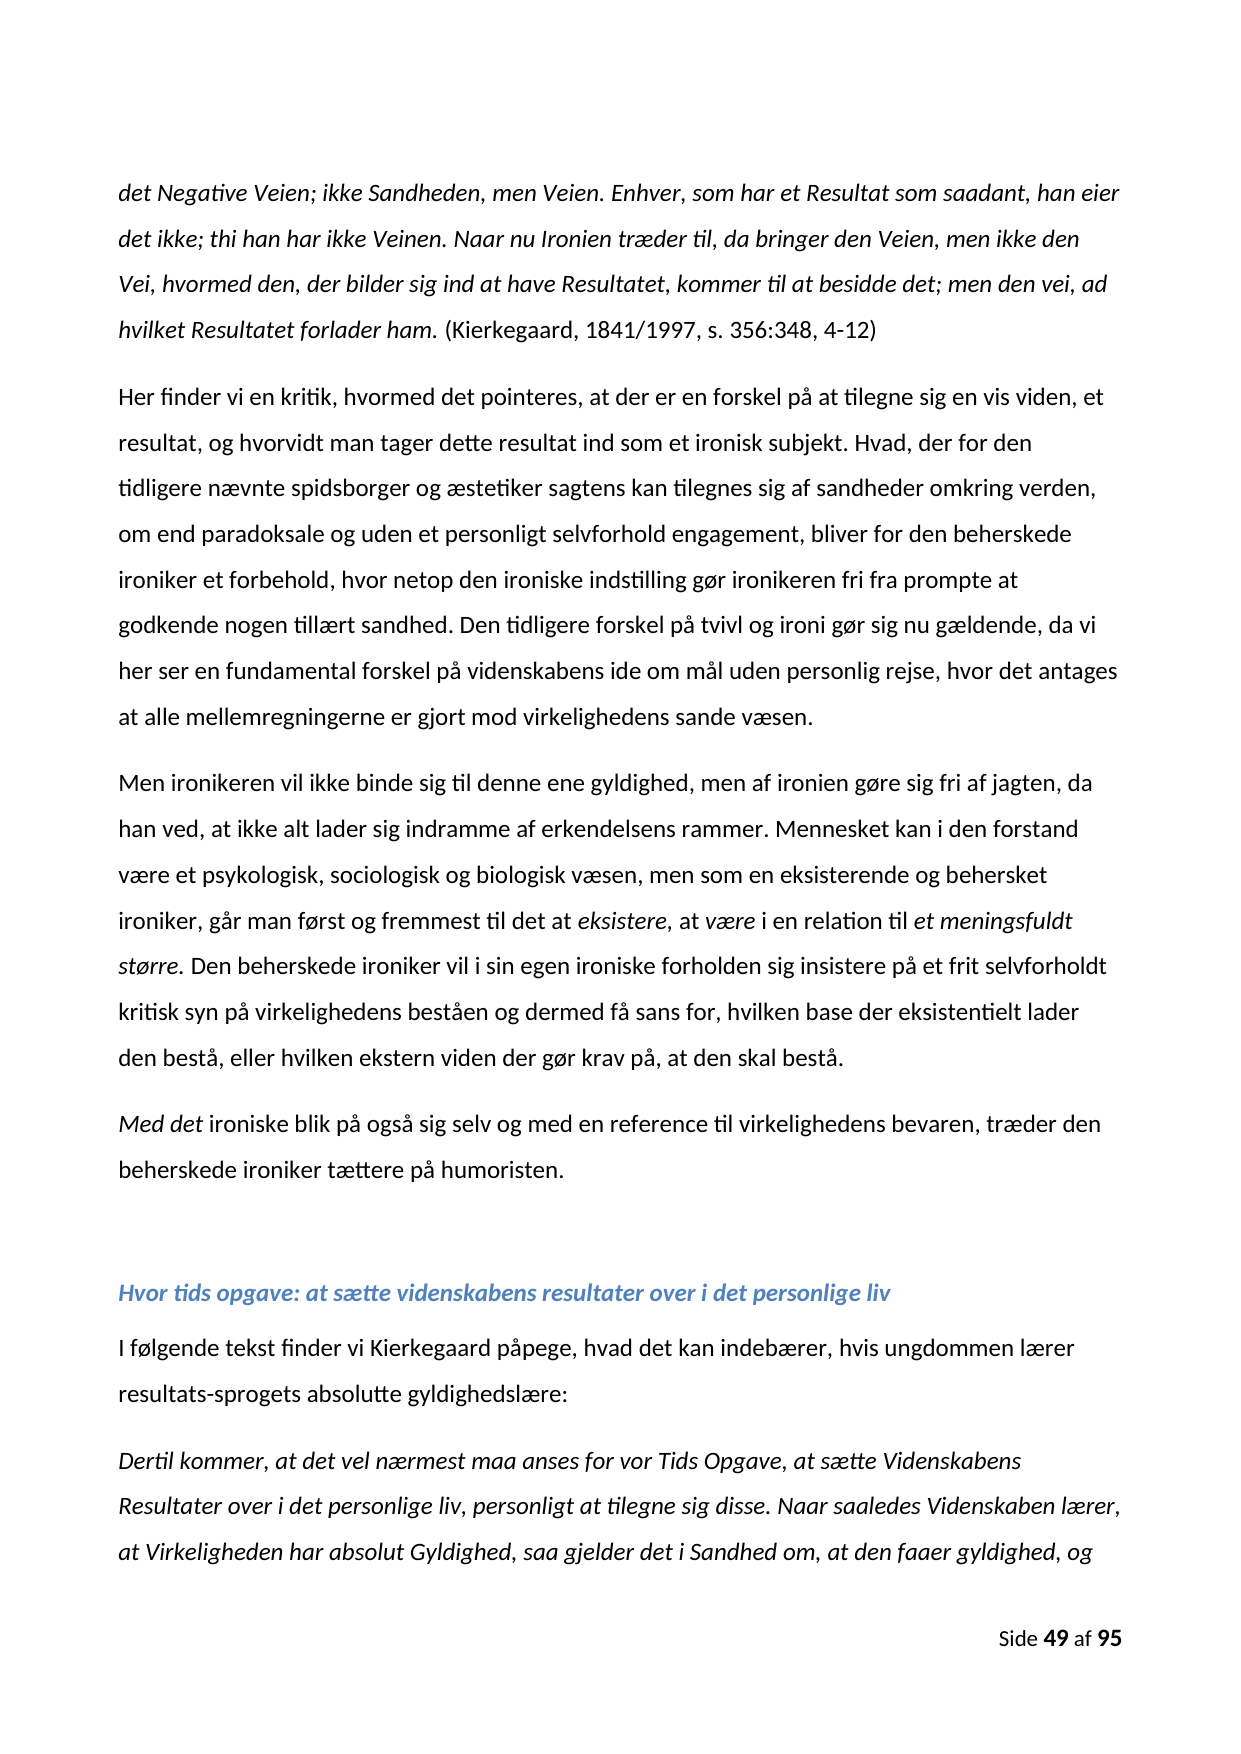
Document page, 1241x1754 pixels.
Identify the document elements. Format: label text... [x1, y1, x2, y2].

text Hvor tids opgave: at sætte videnskabens resultater over i det personlige liv [118, 1277, 1122, 1307]
text Med det ironiske blik på også sig selv og med en reference til virkelighedens bevaren, træder den beherskede ironiker tættere på humoristen. [118, 1108, 1122, 1185]
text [118, 1445, 1122, 1567]
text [118, 177, 1122, 345]
text Men ironikeren vil ikke binde sig til denne ene gyldighed, men af ironien gøre sig fri af jagten, da han ved, at ikke alt lader sig indramme af erkendelsens rammer. Mennesket kan i den forstand være et psykologisk, sociologisk og biologisk væsen, men som en eksisterende og behersket ironiker, går man først og fremmest til det at eksistere, at være i en relation til et meningsfuldt større. Den beherskede ironiker vil i sin egen ironiske forholden sig insistere på et frit selvforholdt kritisk syn på virkelighedens beståen og dermed få sans for, hvilken base der eksistentielt lader den bestå, eller hvilken ekstern viden der gør krav på, at den skal bestå. [118, 768, 1122, 1072]
text I følgende tekst finder vi Kierkegaard påpege, hvad det kan indebærer, hvis ungdommen lærer resultats-sprogets absolutte gyldighedslære: [118, 1332, 1122, 1409]
text Her finder vi en kritik, hvormed det pointeres, at der er en forskel på at tilegne sig en vis viden, et resultat, og hvorvidt man tager dette resultat ind som et ironisk subjekt. Hvad, der for den tidligere nævnte spidsborger og æstetiker sagtens kan tilegnes sig af sandheder omkring verden, om end paradoksale og uden et personligt selvforhold engagement, bliver for den beherskede ironiker et forbehold, hvor netop den ironiske indstilling gør ironikeren fri fra prompte at godkende nogen tillært sandhed. Den tidligere forskel på tvivl og ironi gør sig nu gældende, da vi her ser en fundamental forskel på videnskabens ide om mål uden personlig rejse, hvor det antages at alle mellemregningerne er gjort mod virkelighedens sande væsen. [118, 381, 1122, 732]
